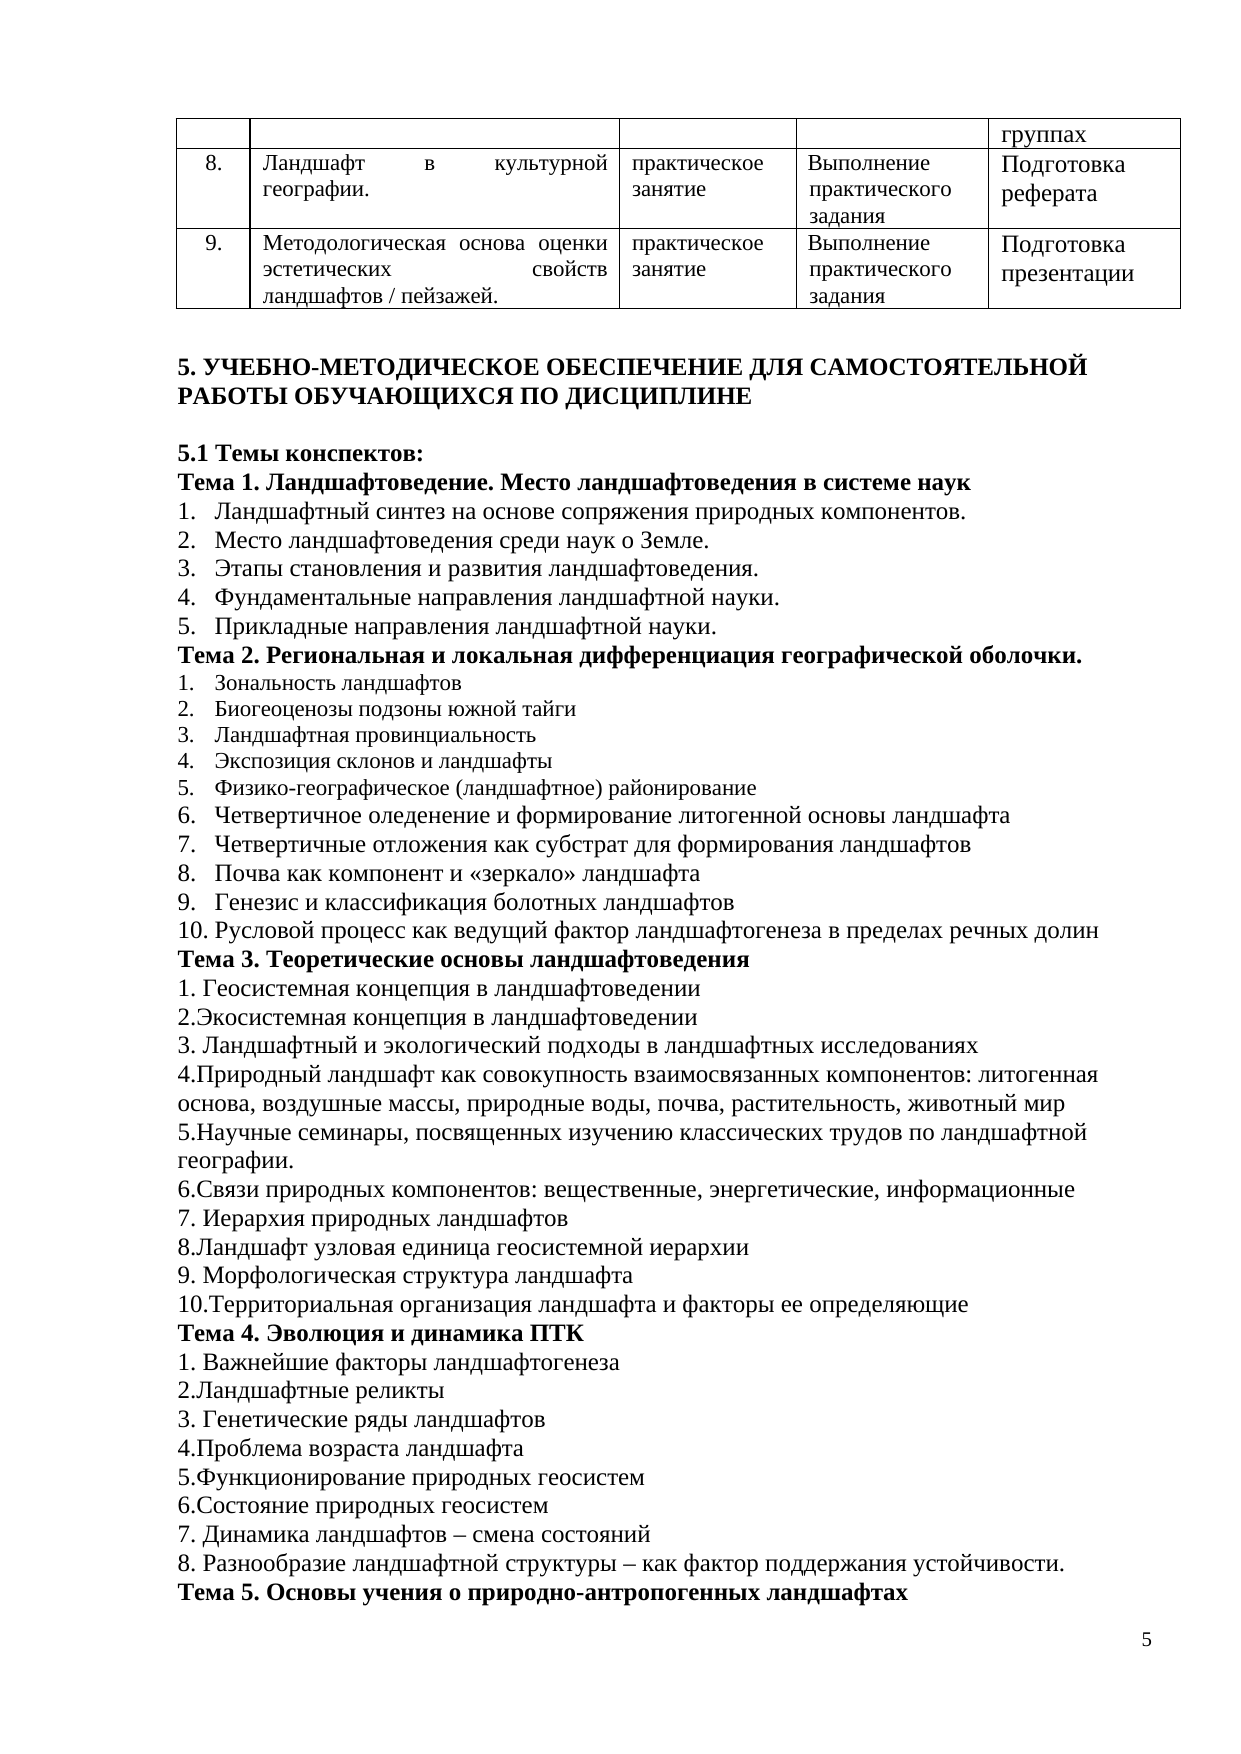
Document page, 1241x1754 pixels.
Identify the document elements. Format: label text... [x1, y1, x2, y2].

table_cell Подготовка реферата [989, 149, 1180, 228]
table_cell 7. [177, 119, 249, 148]
text 8.Ландшафт узловая единица геосистемной иерархии [177, 1232, 1152, 1260]
list Русловой процесс как ведущий фактор ландшафтогенеза в пределах речных долин [177, 915, 1152, 944]
list Четвертичное оледенение и формирование литогенной основы ландшафта [177, 800, 1152, 829]
text 5.Научные семинары, посвященных изучению классических трудов по ландшафтной географии. [177, 1117, 1152, 1174]
table_cell Выполнение практического задания [797, 229, 988, 308]
text 2.Ландшафтные реликты [177, 1375, 1152, 1404]
text 2.Экосистемная концепция в ландшафтоведении [177, 1002, 1152, 1030]
text 1. Геосистемная концепция в ландшафтоведении [177, 973, 1152, 1002]
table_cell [989, 119, 1180, 148]
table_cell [620, 119, 796, 148]
table_cell Ландшафт в культурной географии. [251, 149, 619, 228]
table_cell практическое занятие [620, 229, 796, 308]
text 5.1 Темы конспектов: [177, 438, 1152, 467]
table_cell Методологическая основа оценки эстетических свойств ландшафтов / пейзажей. [251, 229, 619, 308]
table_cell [251, 119, 619, 148]
text 8. Разнообразие ландшафтной структуры – как фактор поддержания устойчивости. [177, 1548, 1152, 1577]
table_cell практическое занятие [620, 149, 796, 228]
list Зональность ландшафтов [177, 668, 1152, 695]
text 4.Проблема возраста ландшафта [177, 1433, 1152, 1462]
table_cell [797, 119, 988, 148]
list Генезис и классификация болотных ландшафтов [177, 887, 1152, 915]
text 3. Генетические ряды ландшафтов [177, 1404, 1152, 1433]
list Почва как компонент и «зеркало» ландшафта [177, 858, 1152, 887]
list Место ландшафтоведения среди наук о Земле. [177, 525, 1152, 553]
table_cell Выполнение практического задания [797, 149, 988, 228]
text 5.Функционирование природных геосистем [177, 1462, 1152, 1490]
list Фундаментальные направления ландшафтной науки. [177, 582, 1152, 611]
table_cell Подготовка презентации [989, 229, 1180, 308]
text 7. Динамика ландшафтов – смена состояний [177, 1519, 1152, 1548]
list Физико-географическое (ландшафтное) районирование [177, 774, 1152, 800]
text Тема 3. Теоретические основы ландшафтоведения [177, 944, 1152, 973]
text 10.Территориальная организация ландшафта и факторы ее определяющие [177, 1289, 1152, 1318]
text Тема 4. Эволюция и динамика ПТК [177, 1318, 1152, 1347]
text 6.Связи природных компонентов: вещественные, энергетические, информационные [177, 1174, 1152, 1203]
text 4.Природный ландшафт как совокупность взаимосвязанных компонентов: литогенная основа, воздушные массы, природные воды, почва, растительность, животный мир [177, 1059, 1152, 1117]
table_cell 8. [177, 149, 249, 228]
text 7. Иерархия природных ландшафтов [177, 1203, 1152, 1232]
table_cell 9. [177, 229, 249, 308]
list Ландшафтная провинциальность [177, 721, 1152, 748]
text 3. Ландшафтный и экологический подходы в ландшафтных исследованиях [177, 1030, 1152, 1059]
text Тема 2. Региональная и локальная дифференциация географической оболочки. [177, 640, 1152, 668]
text Тема 1. Ландшафтоведение. Место ландшафтоведения в системе наук [177, 467, 1152, 496]
text 9. Морфологическая структура ландшафта [177, 1260, 1152, 1289]
text 6.Состояние природных геосистем [177, 1490, 1152, 1519]
list Ландшафтный синтез на основе сопряжения природных компонентов. [177, 496, 1152, 525]
text Тема 5. Основы учения о природно-антропогенных ландшафтах [177, 1577, 1152, 1605]
list Экспозиция склонов и ландшафты [177, 748, 1152, 774]
text 5. Учебно-методическое обеспечение для самостоятельной работы обучающихся по дисциплине [177, 352, 1152, 410]
list Этапы становления и развития ландшафтоведения. [177, 553, 1152, 582]
list Четвертичные отложения как субстрат для формирования ландшафтов [177, 829, 1152, 858]
list Прикладные направления ландшафтной науки. [177, 611, 1152, 640]
text 1. Важнейшие факторы ландшафтогенеза [177, 1347, 1152, 1375]
list Биогеоценозы подзоны южной тайги [177, 695, 1152, 721]
